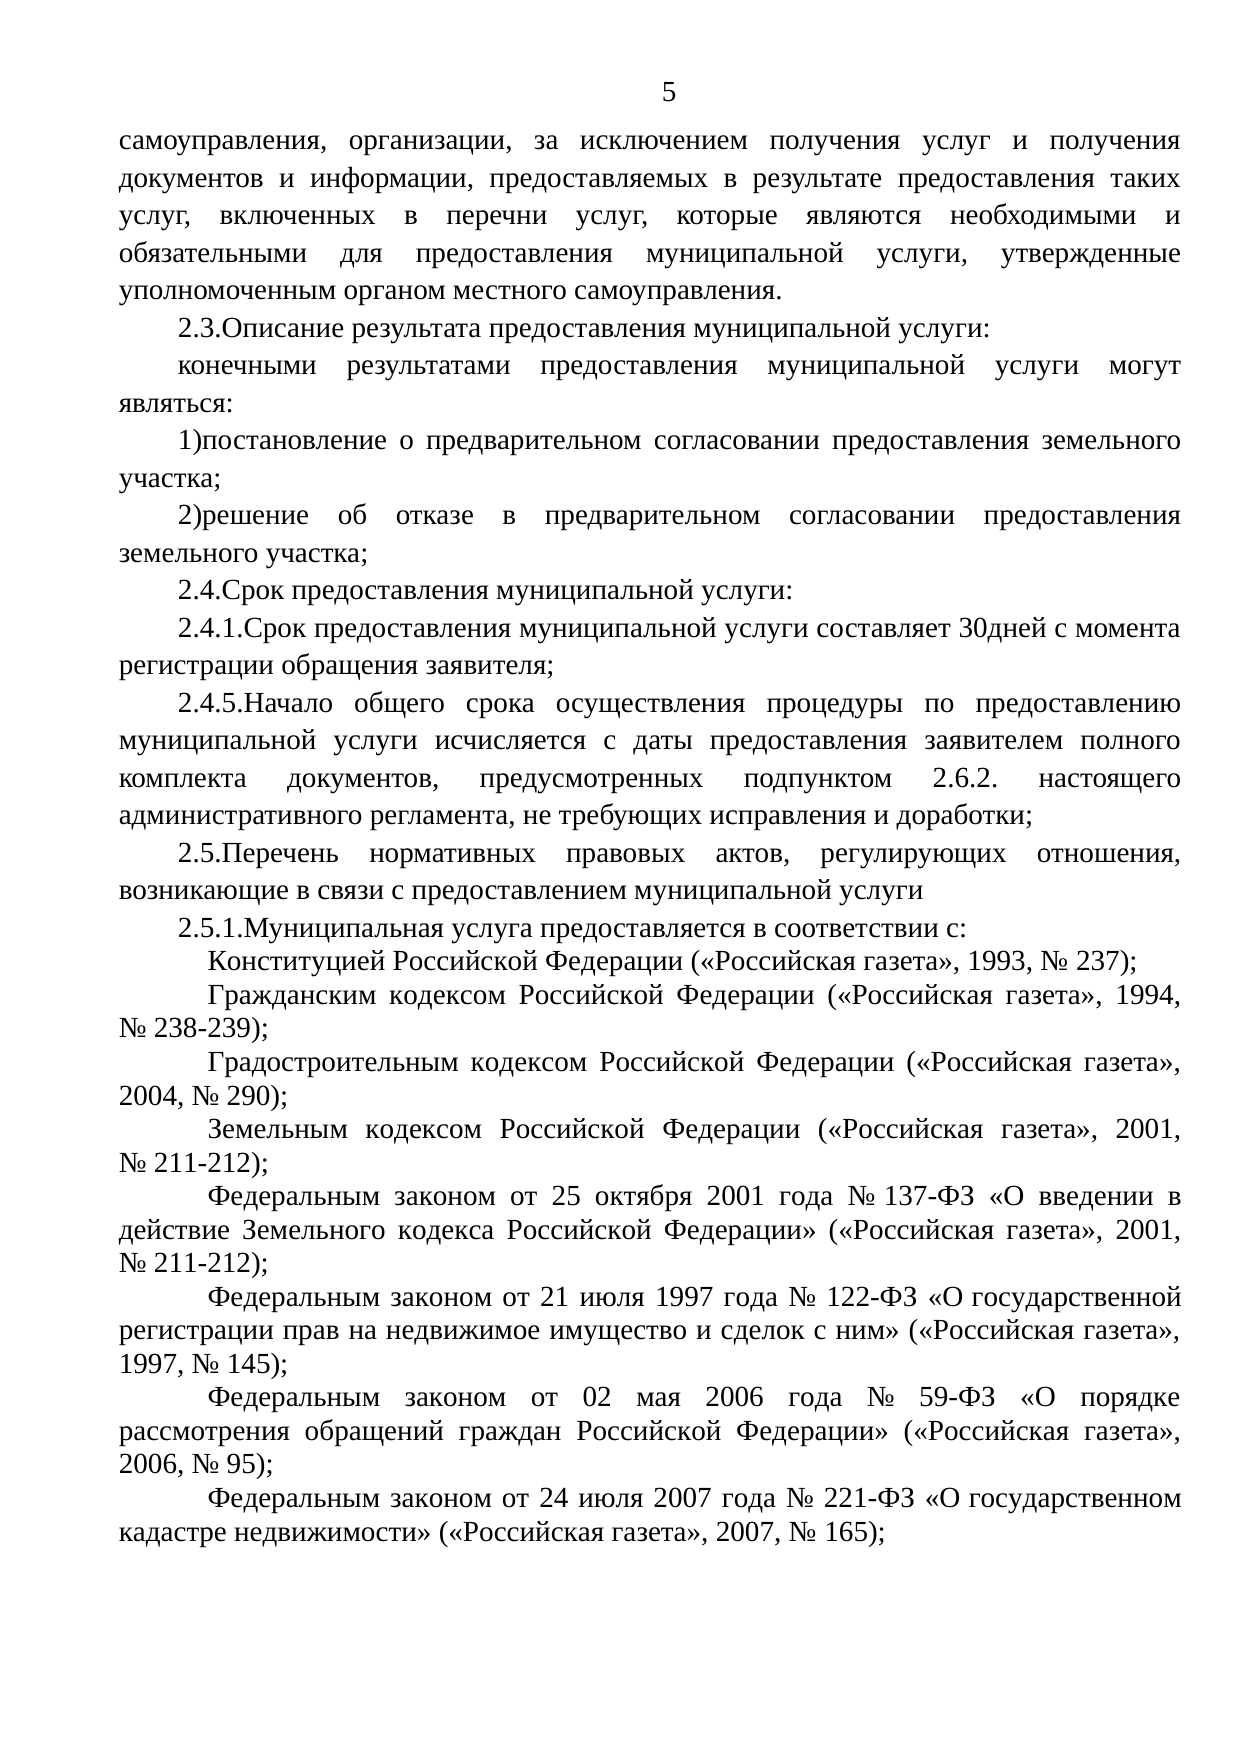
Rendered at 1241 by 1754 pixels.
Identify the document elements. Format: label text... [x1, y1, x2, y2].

text Федеральным законом от 21 июля 1997 года № 122-ФЗ «О государственной регистрации прав на недвижимое имущество и сделок с ним» («Российская газета», 1997, № 145); [118, 1279, 1182, 1379]
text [118, 118, 1182, 306]
text 2.4.5.Начало общего срока осуществления процедуры по предоставлению муниципальной услуги исчисляется с даты предоставления заявителем полного комплекта документов, предусмотренных подпунктом 2.6.2. настоящего административного регламента, не требующих исправления и доработки; [118, 681, 1182, 831]
text 1)постановление о предварительном согласовании предоставления земельного участка; [118, 418, 1182, 493]
text 2.5.Перечень нормативных правовых актов, регулирующих отношения, возникающие в связи с предоставлением муниципальной услуги [118, 831, 1182, 906]
text Федеральным законом от 02 мая 2006 года № 59-ФЗ «О порядке рассмотрения обращений граждан Российской Федерации» («Российская газета», 2006, № 95); [118, 1379, 1182, 1480]
text Конституцией Российской Федерации («Российская газета», 1993, № 237); [118, 943, 1182, 977]
text Федеральным законом от 25 октября 2001 года № 137-ФЗ «О введении в действие Земельного кодекса Российской Федерации» («Российская газета», 2001, № 211-212); [118, 1178, 1182, 1279]
text 2)решение об отказе в предварительном согласовании предоставления земельного участка; [118, 493, 1182, 568]
text 2.5.1.Муниципальная услуга предоставляется в соответствии с: [118, 906, 1182, 943]
text 2.4.Срок предоставления муниципальной услуги: [118, 568, 1182, 606]
text 2.3.Описание результата предоставления муниципальной услуги: [118, 306, 1182, 343]
text Земельным кодексом Российской Федерации («Российская газета», 2001, № 211-212); [118, 1111, 1182, 1178]
text 2.4.1.Срок предоставления муниципальной услуги составляет 30дней с момента регистрации обращения заявителя; [118, 606, 1182, 681]
text Федеральным законом от 24 июля 2007 года № 221-ФЗ «О государственном кадастре недвижимости» («Российская газета», 2007, № 165); [118, 1480, 1182, 1547]
text конечными результатами предоставления муниципальной услуги могут являться: [118, 343, 1182, 418]
text Гражданским кодексом Российской Федерации («Российская газета», 1994, № 238-239); [118, 977, 1182, 1044]
text Градостроительным кодексом Российской Федерации («Российская газета», 2004, № 290); [118, 1044, 1182, 1111]
